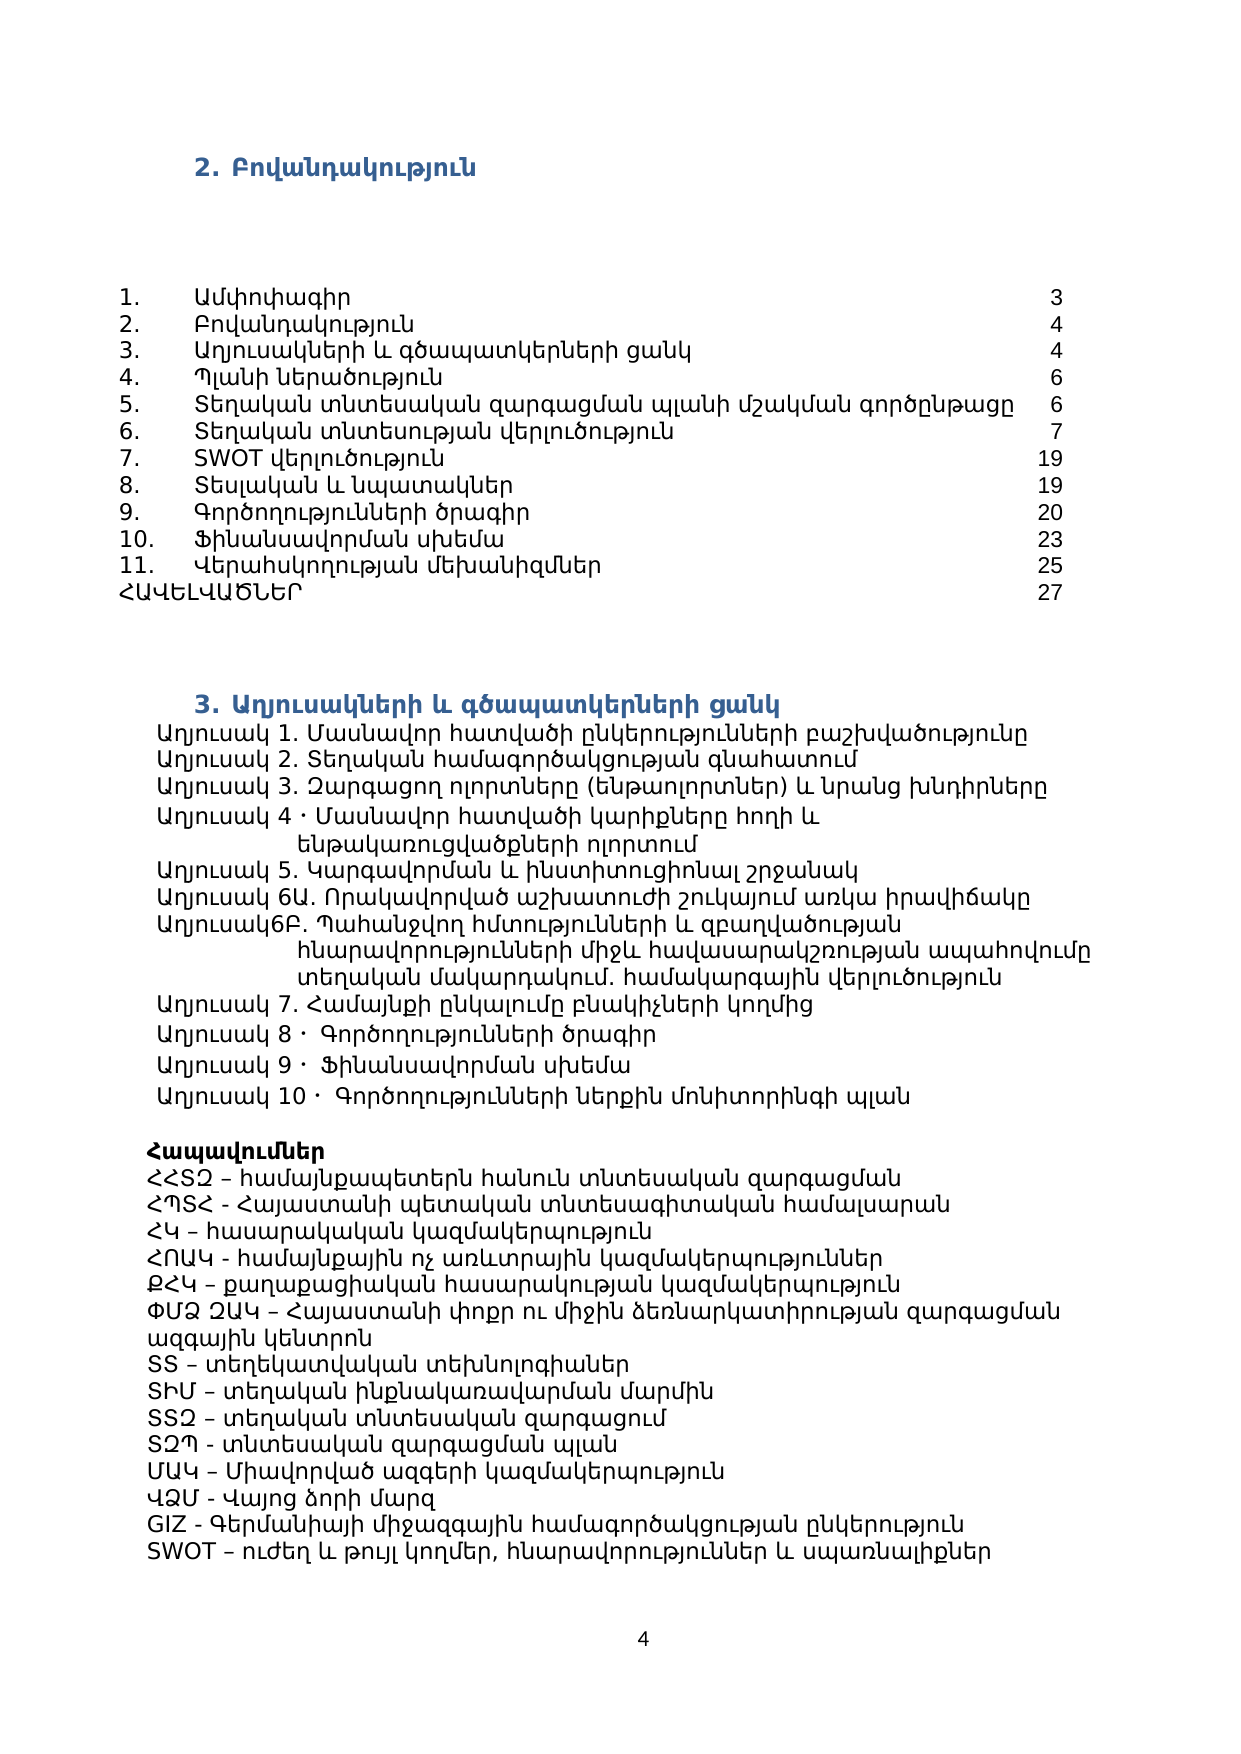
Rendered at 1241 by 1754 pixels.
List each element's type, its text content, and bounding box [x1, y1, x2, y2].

text Աղյուսակ 2. Տեղական համագործակցության գնահատում [156, 746, 1093, 773]
text Աղյուսակ 7. Համայնքի ընկալումը բնակիչների կողմից [156, 991, 1093, 1018]
text ՀԿ – հասարակական կազմակերպություն [147, 1218, 1093, 1245]
text ՏՏ – տեղեկատվական տեխնոլոգիաներ [147, 1351, 1093, 1378]
subtitle Աղյուսակների և գծապատկերների ցանկ [193, 691, 1093, 720]
text ՏԻՄ – տեղական ինքնակառավարման մարմին [147, 1378, 1093, 1405]
text ՏՏԶ – տեղական տնտեսական զարգացում [147, 1405, 1093, 1431]
subtitle Բովանդակություն [193, 153, 1093, 183]
text Աղյուսակ 10． Գործողությունների ներքին մոնիտորինգի պլան [156, 1080, 1093, 1111]
text GIZ - Գերմանիայի միջազգային համագործակցության ընկերություն [147, 1511, 1093, 1538]
text ՀՈԱԿ - համայնքային ոչ առևտրային կազմակերպություններ [147, 1245, 1093, 1271]
text Հապավումներ [147, 1138, 1093, 1165]
text Աղյուսակ 1. Մասնավոր հատվածի ընկերությունների բաշխվածությունը [156, 720, 1093, 746]
text Աղյուսակ 3. Զարգացող ոլորտները (ենթաոլորտներ) և նրանց խնդիրները [156, 773, 1093, 800]
text ՄԱԿ – Միավորված ազգերի կազմակերպություն [147, 1458, 1093, 1485]
text Աղյուսակ 9． Ֆինանսավորման սխեմա [156, 1049, 1093, 1080]
text ՎՁՄ - Վայոց ձորի մարզ [147, 1485, 1093, 1511]
text SWOT – ուժեղ և թույլ կողմեր, հնարավորություններ և սպառնալիքներ [147, 1538, 1093, 1565]
text ՀՊՏՀ - Հայաստանի պետական տնտեսագիտական համալսարան [147, 1191, 1093, 1218]
text Աղյուսակ6Բ. Պահանջվող հմտությունների և զբաղվածության հնարավորությունների միջև հավասարակշռության ապահովումը տեղական մակարդակում. համակարգային վերլուծություն [156, 911, 1093, 991]
text ՏԶՊ - տնտեսական զարգացման պլան [147, 1431, 1093, 1458]
text ՓՄՁ ԶԱԿ – Հայաստանի փոքր ու միջին ձեռնարկատիրության զարգացման ազգային կենտրոն [147, 1298, 1093, 1351]
text ՔՀԿ – քաղաքացիական հասարակության կազմակերպություն [147, 1271, 1093, 1298]
text Աղյուսակ 8． Գործողությունների ծրագիր [156, 1018, 1093, 1049]
text Աղյուսակ 6Ա. Որակավորված աշխատուժի շուկայում առկա իրավիճակը [156, 884, 1093, 911]
text Աղյուսակ 5. Կարգավորման և ինստիտուցիոնալ շրջանակ [156, 858, 1093, 884]
text Աղյուսակ 4．Մասնավոր հատվածի կարիքները հողի և ենթակառուցվածքների ոլորտում [156, 800, 1093, 858]
text ՀՀՏԶ – համայնքապետերն հանուն տնտեսական զարգացման [147, 1165, 1093, 1191]
